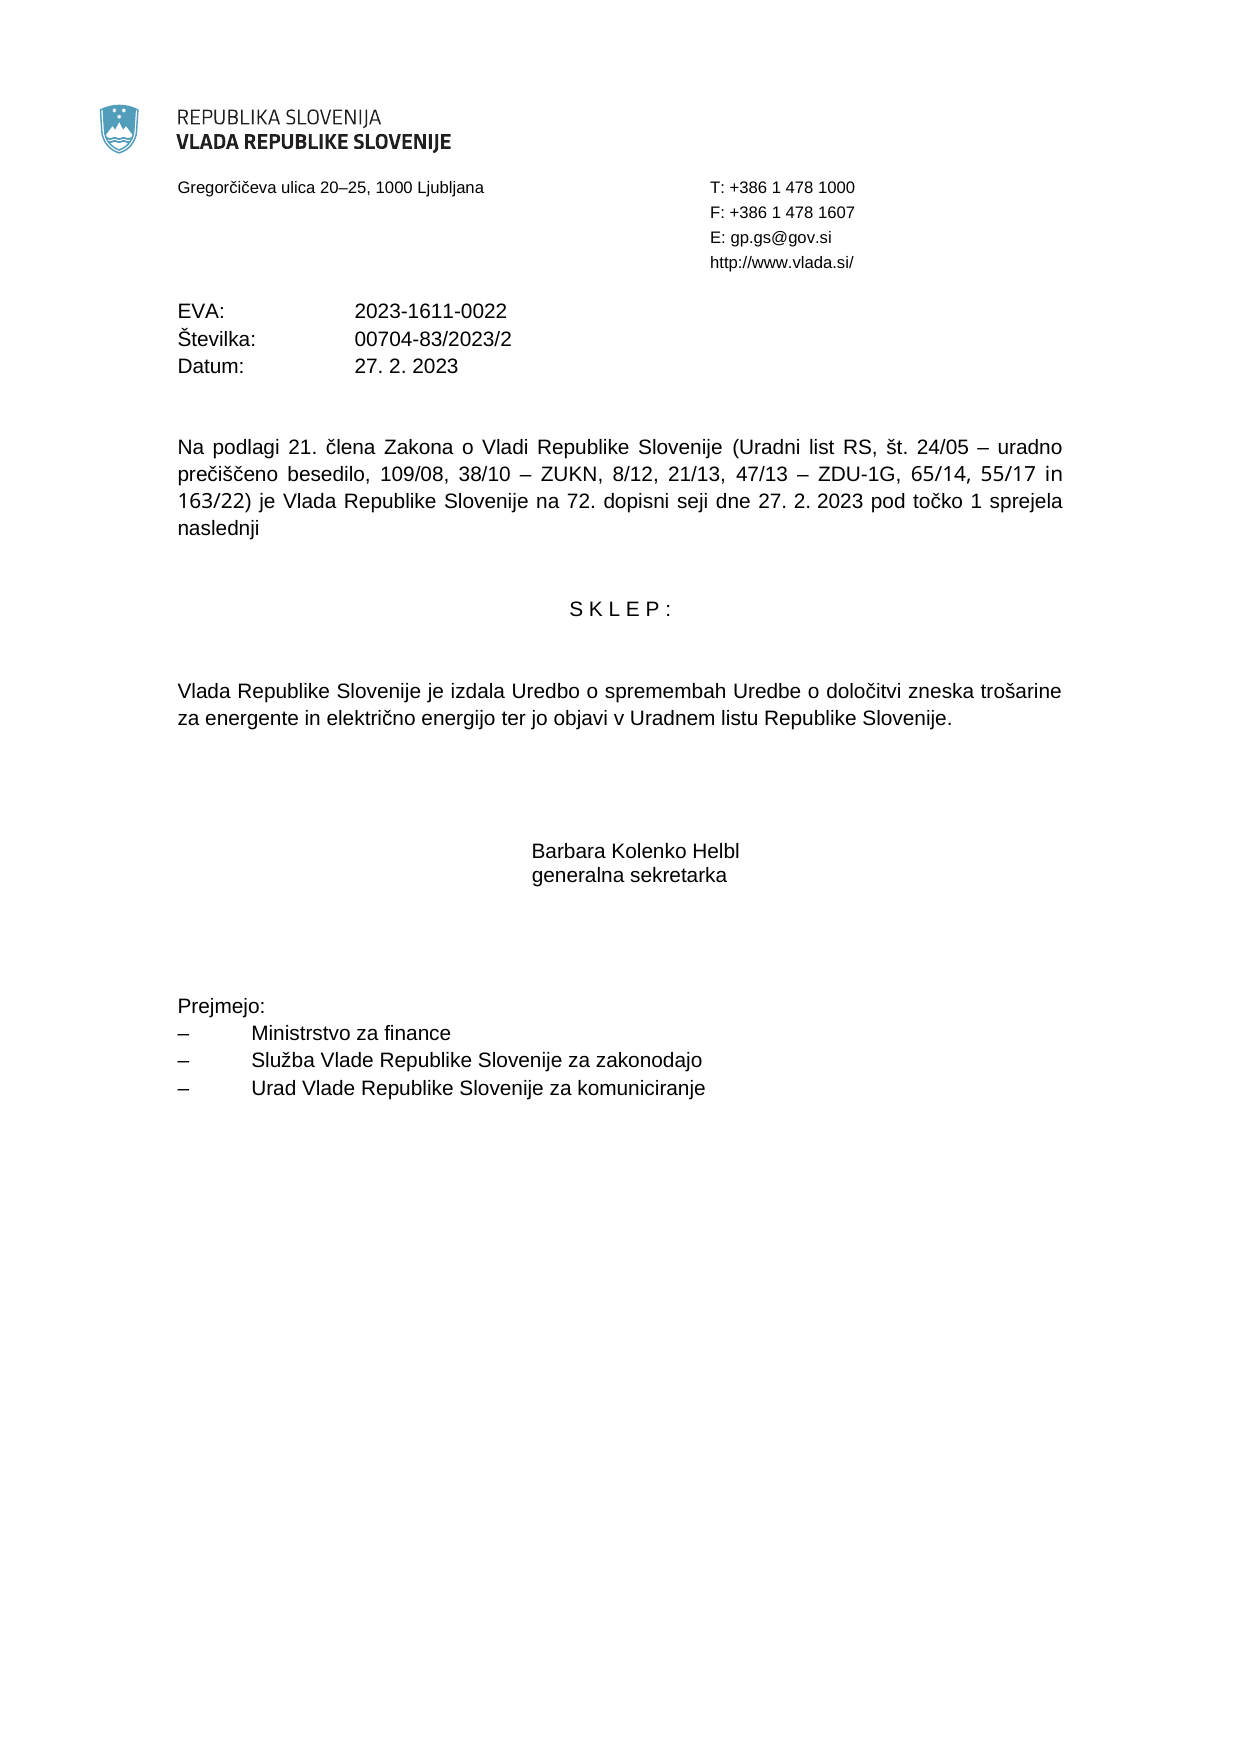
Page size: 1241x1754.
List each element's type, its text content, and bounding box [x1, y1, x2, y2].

text generalna sekretarka [532, 863, 1063, 887]
list Služba Vlade Republike Slovenije za zakonodajo [177, 1046, 1063, 1073]
text S K L E P : [177, 595, 1063, 622]
text Vlada Republike Slovenije je izdala Uredbo o spremembah Uredbe o določitvi zneska trošarine za energente in električno energijo ter jo objavi v Uradnem listu Republike Slovenije. [177, 676, 1063, 731]
text Datum: 27. 2. 2023 [177, 351, 1063, 378]
text Številka: 00704-83/2023/2 [177, 324, 1063, 351]
text Barbara Kolenko Helbl [531, 839, 1063, 863]
text Na podlagi 21. člena Zakona o Vladi Republike Slovenije (Uradni list RS, št. 24/05 – uradno prečiščeno besedilo, 109/08, 38/10 – ZUKN, 8/12, 21/13, 47/13 – ZDU-1G, 65/14, 55/17 in 163/22) je Vlada Republike Slovenije na 72. dopisni seji dne 27. 2. 2023 pod točko 1 sprejela naslednji [177, 433, 1063, 541]
text Prejmejo: [177, 992, 1063, 1019]
list Ministrstvo za finance [177, 1019, 1063, 1046]
list Urad Vlade Republike Slovenije za komuniciranje [177, 1073, 1063, 1100]
text EVA: 2023-1611-0022 [177, 297, 1063, 324]
